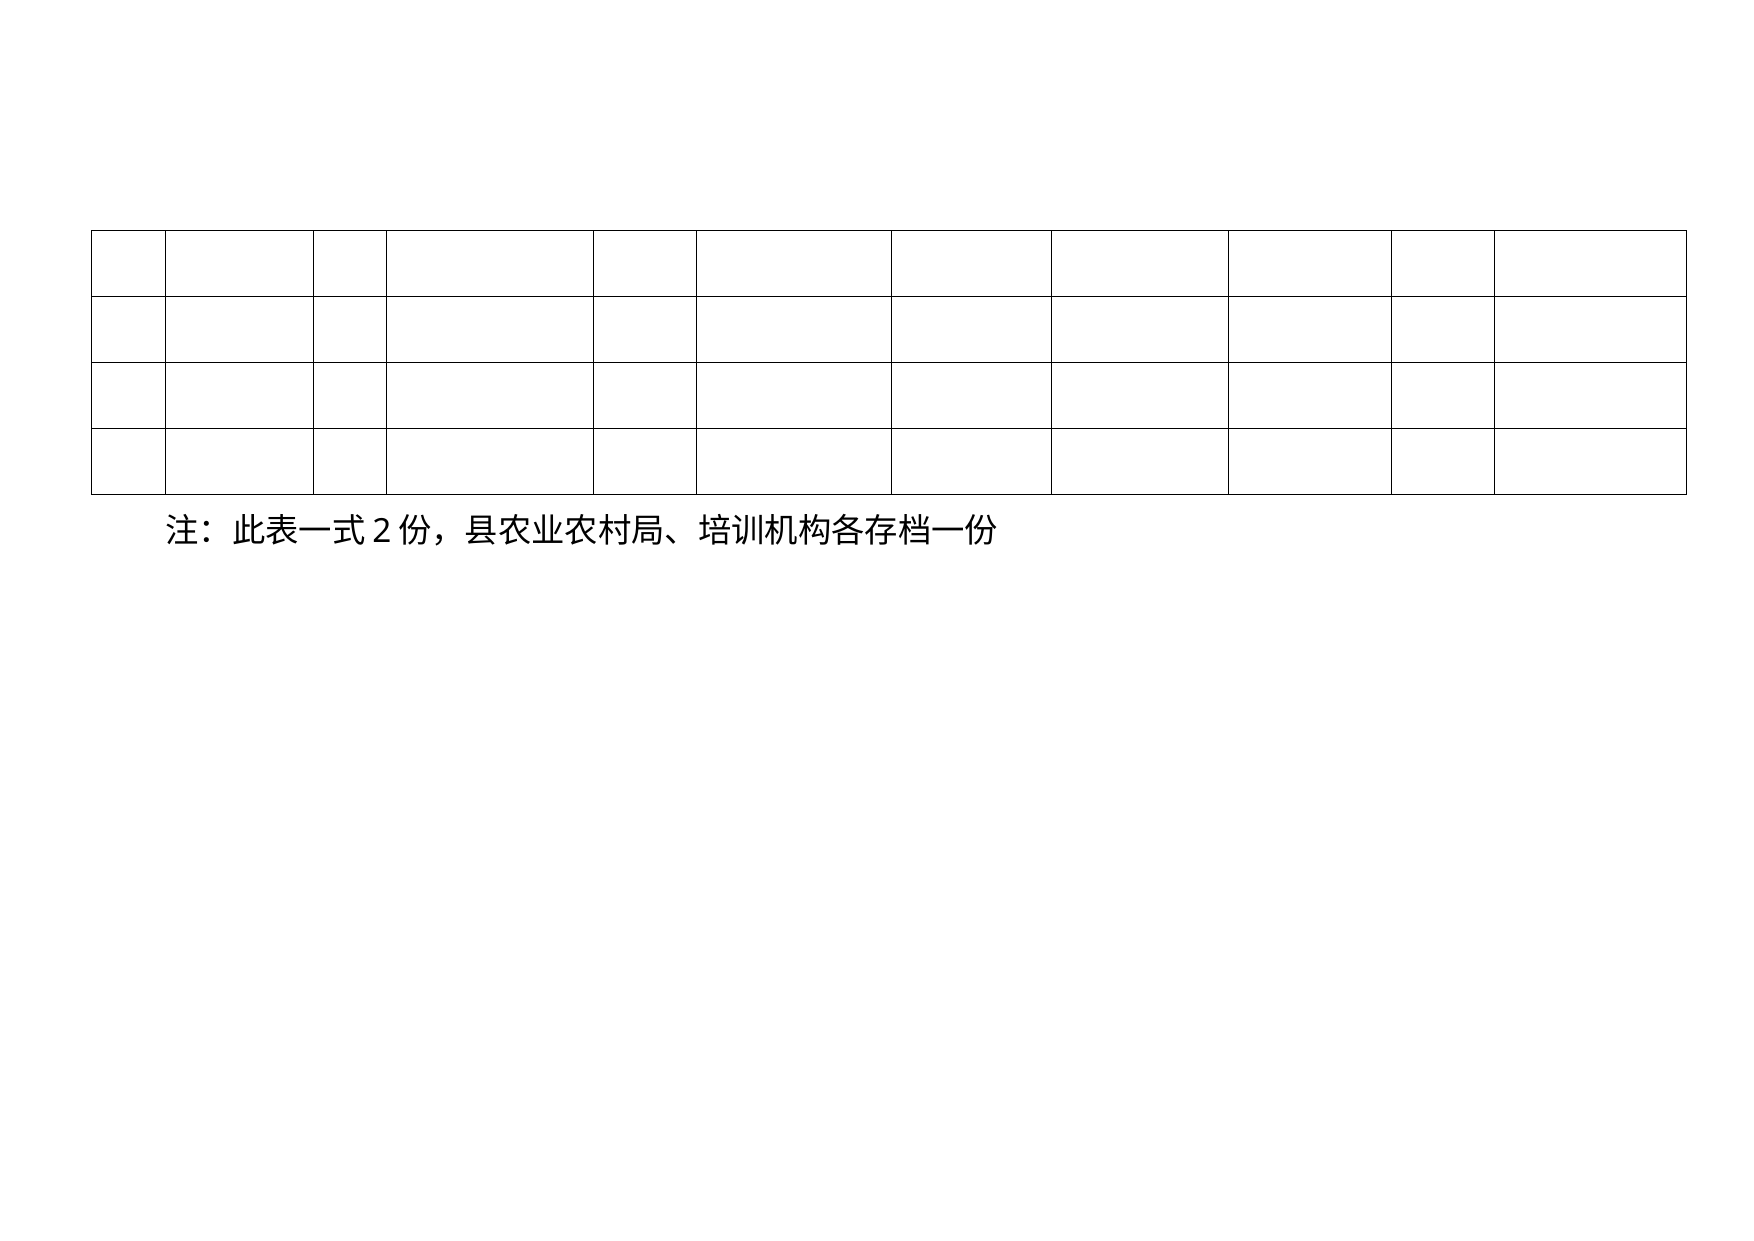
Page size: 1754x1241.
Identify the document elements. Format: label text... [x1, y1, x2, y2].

table_cell [1392, 363, 1494, 428]
table_cell [1229, 297, 1391, 362]
table_cell [166, 297, 313, 362]
table_cell [1392, 429, 1494, 494]
table_cell [92, 429, 165, 494]
table_cell [92, 363, 165, 428]
table_cell [594, 231, 696, 296]
table_cell [697, 231, 891, 296]
table_cell [1229, 429, 1391, 494]
table_cell [892, 231, 1051, 296]
table_cell [314, 297, 386, 362]
table_cell [1052, 231, 1228, 296]
table_cell [1052, 297, 1228, 362]
table_cell [387, 297, 593, 362]
table_cell [1495, 297, 1686, 362]
table_cell [1392, 297, 1494, 362]
table_cell [1229, 363, 1391, 428]
table_cell [92, 297, 165, 362]
table_cell [92, 231, 165, 296]
table_cell [1229, 231, 1391, 296]
table_cell [594, 429, 696, 494]
table_cell [166, 363, 313, 428]
table_cell [1052, 363, 1228, 428]
table_cell [387, 231, 593, 296]
table_cell [697, 429, 891, 494]
table_cell [314, 231, 386, 296]
table_cell [314, 363, 386, 428]
table_cell [1052, 429, 1228, 494]
table_cell [594, 363, 696, 428]
table_cell [387, 363, 593, 428]
table_cell [594, 297, 696, 362]
text 注：此表一式2份，县农业农村局、培训机构各存档一份 [165, 495, 1588, 560]
table_cell [892, 429, 1051, 494]
table_cell [1495, 429, 1686, 494]
table_cell [697, 297, 891, 362]
table_cell [166, 231, 313, 296]
table_cell [314, 429, 386, 494]
table_cell [1495, 231, 1686, 296]
table_cell [1392, 231, 1494, 296]
table_cell [697, 363, 891, 428]
table_cell [892, 297, 1051, 362]
table_cell [387, 429, 593, 494]
table_cell [1495, 363, 1686, 428]
table_cell [166, 429, 313, 494]
table_cell [892, 363, 1051, 428]
